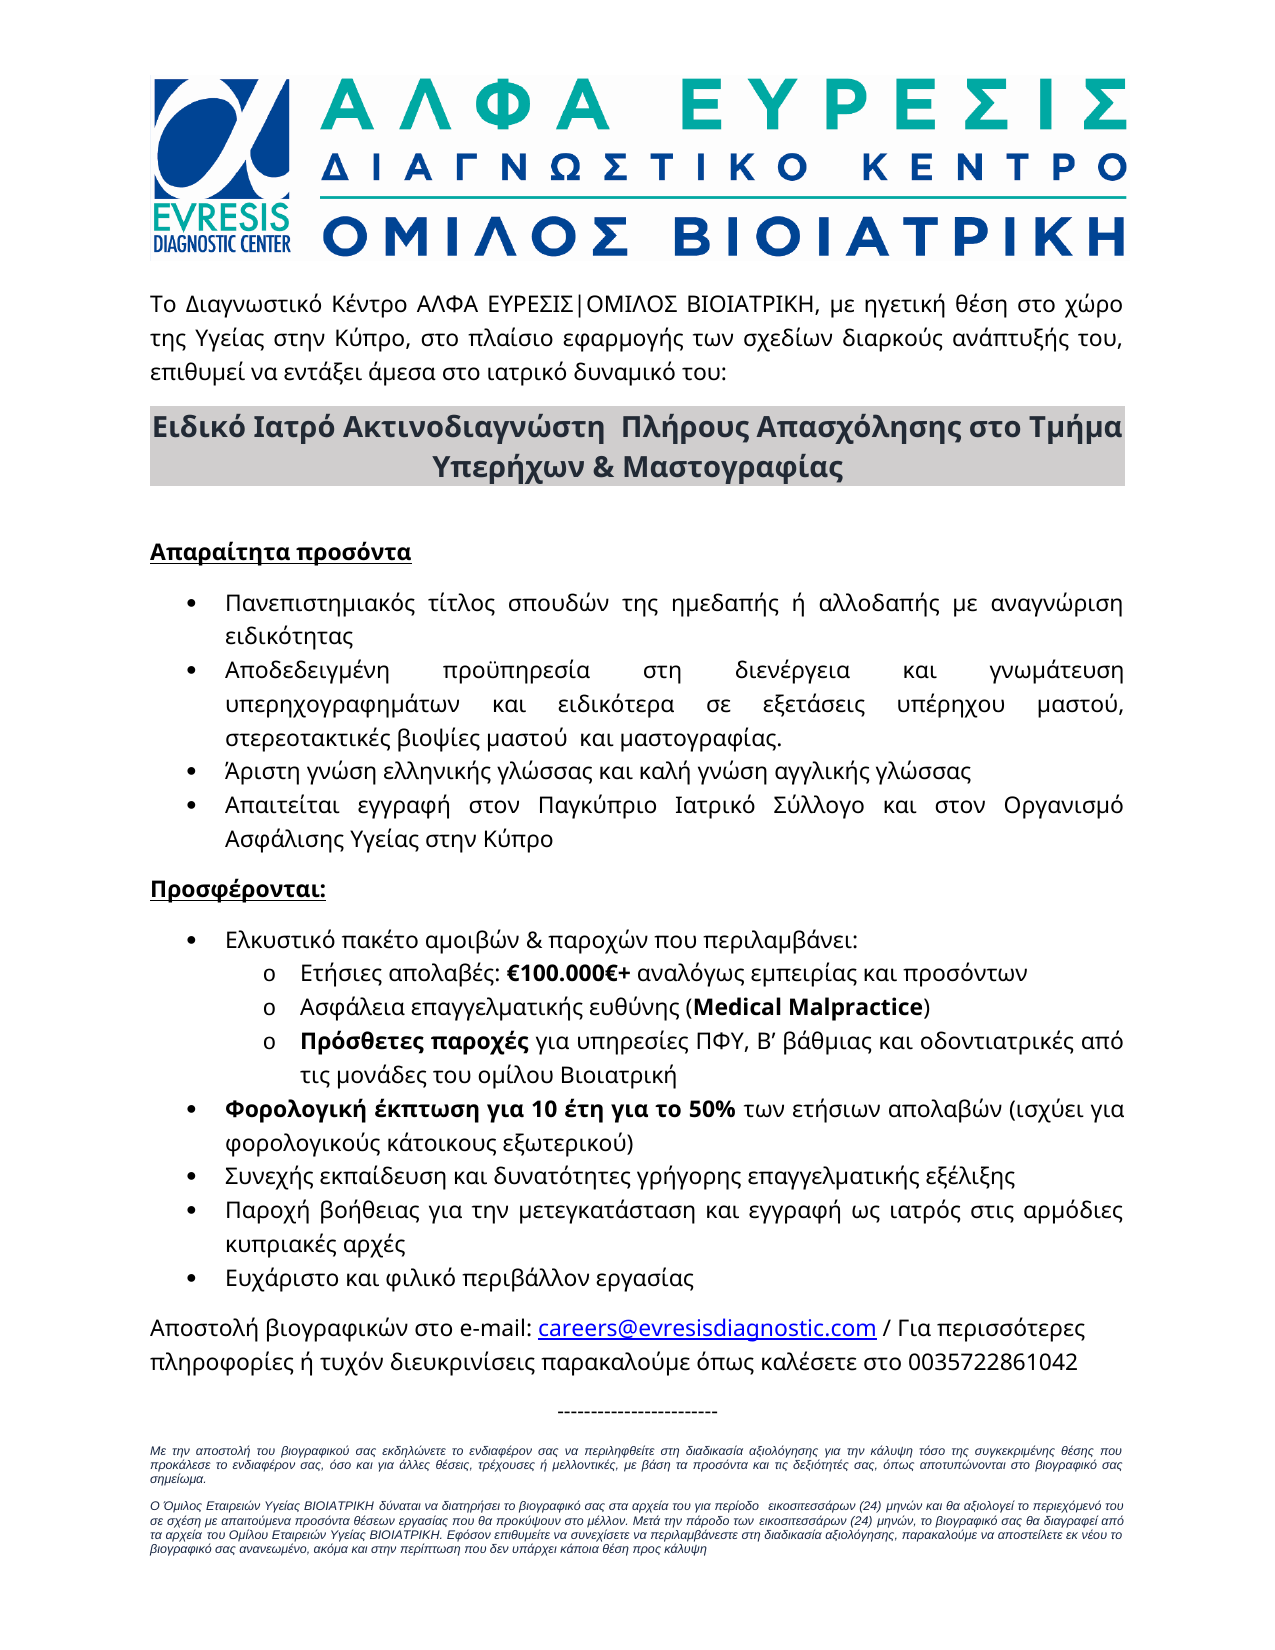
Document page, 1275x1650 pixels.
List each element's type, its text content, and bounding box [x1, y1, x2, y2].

list Άριστη γνώση ελληνικής γλώσσας και καλή γνώση αγγλικής γλώσσας [187, 755, 1125, 787]
list Παροχή βοήθειας για την μετεγκατάσταση και εγγραφή ως ιατρός στις αρμόδιες κυπριακές αρχές [187, 1194, 1125, 1259]
text Προσφέρονται: [150, 873, 1125, 904]
list Αποδεδειγμένη προϋπηρεσία στη διενέργεια και γνωμάτευση υπερηχογραφημάτων και ειδικότερα σε εξετάσεις υπέρηχου μαστού, στερεοτακτικές βιοψίες μαστού και μαστογραφίας. [187, 654, 1125, 753]
list Φορολογική έκπτωση για 10 έτη για το 50% των ετήσιων απολαβών (ισχύει για φορολογικούς κάτοικους εξωτερικού) [187, 1093, 1125, 1158]
list Συνεχής εκπαίδευση και δυνατότητες γρήγορης επαγγελματικής εξέλιξης [187, 1160, 1125, 1191]
list Πρόσθετες παροχές για υπηρεσίες ΠΦΥ, Β’ βάθμιας και οδοντιατρικές από τις μονάδες του ομίλου Βιοιατρική [262, 1025, 1125, 1090]
text Ειδικό Ιατρό Ακτινοδιαγνώστη Πλήρους Απασχόλησης στο Τμήμα Υπερήχων & Μαστογραφίας [150, 406, 1125, 486]
list Πανεπιστημιακός τίτλος σπουδών της ημεδαπής ή αλλοδαπής με αναγνώριση ειδικότητας [187, 587, 1125, 652]
picture [150, 75, 1130, 261]
list Ασφάλεια επαγγελματικής ευθύνης (Medical Malpractice) [262, 991, 1125, 1023]
text Αποστολή βιογραφικών στο e-mail: careers@evresisdiagnostic.com / Για περισσότερες πληροφορίες ή τυχόν διευκρινίσεις παρακαλούμε όπως καλέσετε στο 0035722861042 [150, 1312, 1125, 1377]
text Ο Όμιλος Εταιρειών Υγείας ΒΙΟΙΑΤΡΙΚΗ δύναται να διατηρήσει το βιογραφικό σας στα αρχεία του για περίοδο εικοσιτεσσάρων (24) μηνών και θα αξιολογεί το περιεχόμενό του σε σχέση με απαιτούμενα προσόντα θέσεων εργασίας που θα προκύψουν στο μέλλον. Μετά την πάροδο των εικοσιτεσσάρων (24) μηνών, το βιογραφικό σας θα διαγραφεί από τα αρχεία του Ομίλου Εταιρειών Υγείας ΒΙΟΙΑΤΡΙΚΗ. Εφόσον επιθυμείτε να συνεχίσετε να περιλαμβάνεστε στη διαδικασία αξιολόγησης, παρακαλούμε να αποστείλετε εκ νέου το βιογραφικό σας ανανεωμένο, ακόμα και στην περίπτωση που δεν υπάρχει κάποια θέση προς κάλυψη [150, 1499, 1125, 1556]
text Με την αποστολή του βιογραφικού σας εκδηλώνετε το ενδιαφέρον σας να περιληφθείτε στη διαδικασία αξιολόγησης για την κάλυψη τόσο της συγκεκριμένης θέσης που προκάλεσε το ενδιαφέρον σας, όσο και για άλλες θέσεις, τρέχουσες ή μελλοντικές, με βάση τα προσόντα και τις δεξιότητές σας, όπως αποτυπώνονται στο βιογραφικό σας σημείωμα. [150, 1443, 1125, 1486]
text ------------------------ [150, 1396, 1125, 1424]
list Απαιτείται εγγραφή στον Παγκύπριο Ιατρικό Σύλλογο και στον Οργανισμό Ασφάλισης Υγείας στην Κύπρο [187, 789, 1125, 854]
list Ελκυστικό πακέτο αμοιβών & παροχών που περιλαμβάνει: [187, 924, 1125, 955]
text Το Διαγνωστικό Κέντρο ΑΛΦΑ ΕΥΡΕΣΙΣ|ΟΜΙΛΟΣ ΒΙΟΙΑΤΡΙΚΗ, με ηγετική θέση στο χώρο της Υγείας στην Κύπρο, στο πλαίσιο εφαρμογής των σχεδίων διαρκούς ανάπτυξής του, επιθυμεί να εντάξει άμεσα στο ιατρικό δυναμικό του: [150, 288, 1125, 387]
text Απαραίτητα προσόντα [150, 536, 1125, 567]
list Ετήσιες απολαβές: €100.000€+ αναλόγως εμπειρίας και προσόντων [262, 957, 1125, 989]
list Ευχάριστο και φιλικό περιβάλλον εργασίας [187, 1261, 1125, 1293]
